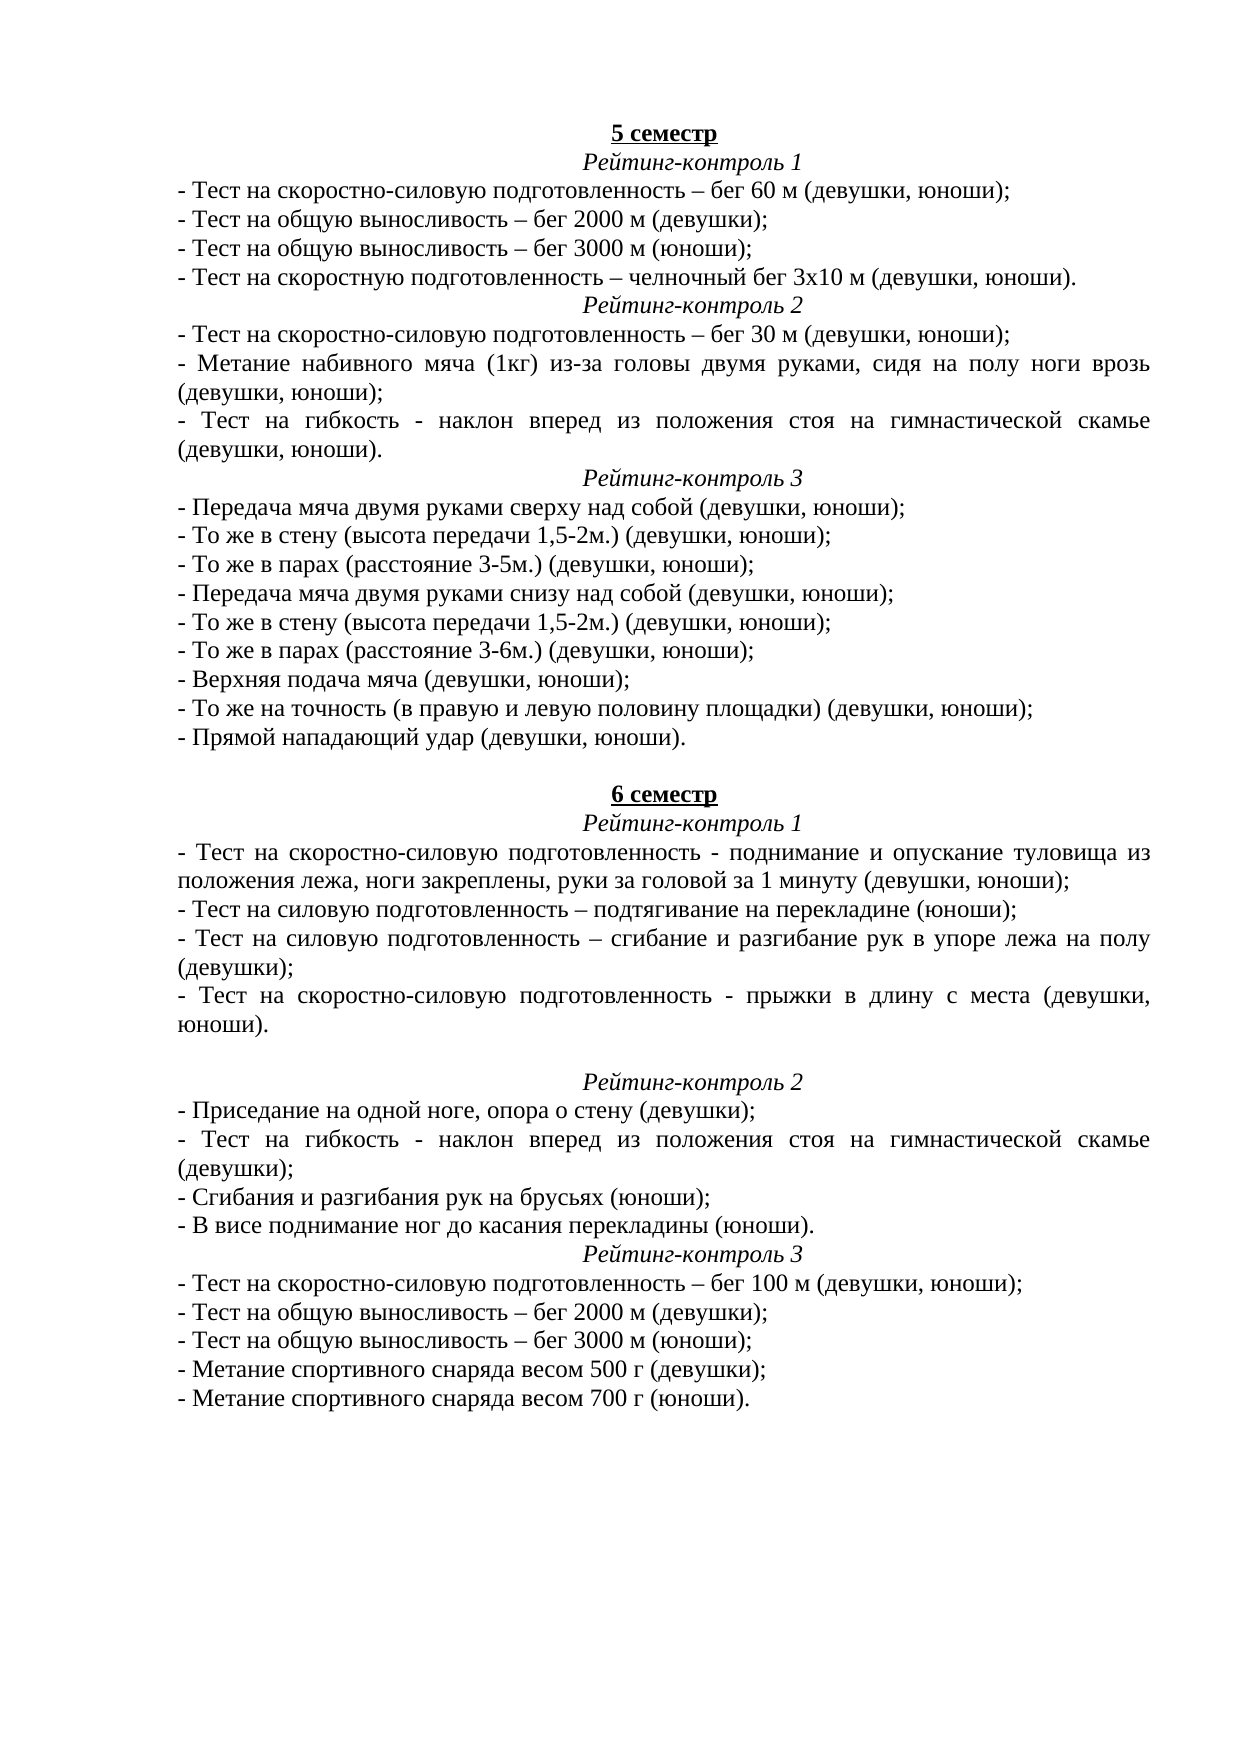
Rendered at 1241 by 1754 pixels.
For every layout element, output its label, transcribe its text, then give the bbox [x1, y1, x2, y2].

text - Тест на скоростно-силовую подготовленность – бег 30 м (девушки, юноши); [177, 319, 1152, 348]
text Рейтинг-контроль 1 [177, 147, 1152, 176]
text - Метание набивного мяча (1кг) из-за головы двумя руками, сидя на полу ноги врозь (девушки, юноши); [177, 348, 1152, 406]
text - То же в стену (высота передачи 1,5-2м.) (девушки, юноши); [177, 607, 1152, 636]
text Рейтинг-контроль 1 [177, 808, 1152, 837]
text - Тест на гибкость - наклон вперед из положения стоя на гимнастической скамье (девушки, юноши). [177, 406, 1152, 463]
text - Метание спортивного снаряда весом 700 г (юноши). [177, 1383, 1152, 1412]
text - Верхняя подача мяча (девушки, юноши); [177, 664, 1152, 693]
text - Прямой нападающий удар (девушки, юноши). [177, 722, 1152, 751]
text - То же на точность (в правую и левую половину площадки) (девушки, юноши); [177, 693, 1152, 722]
text Рейтинг-контроль 3 [177, 463, 1152, 492]
text - Тест на общую выносливость – бег 3000 м (юноши); [177, 1326, 1152, 1354]
text - То же в парах (расстояние 3-6м.) (девушки, юноши); [177, 636, 1152, 664]
text 6 семестр [177, 779, 1152, 808]
text Рейтинг-контроль 2 [177, 1067, 1152, 1096]
text - Передача мяча двумя руками сверху над собой (девушки, юноши); [177, 492, 1152, 521]
list - Тест на скоростно-силовую подготовленность – бег 60 м (девушки, юноши); [177, 176, 1152, 204]
text - Тест на общую выносливость – бег 3000 м (юноши); [177, 233, 1152, 262]
text - Тест на силовую подготовленность – подтягивание на перекладине (юноши); [177, 894, 1152, 923]
text Рейтинг-контроль 2 [177, 291, 1152, 319]
text 5 семестр [177, 118, 1152, 147]
text - Тест на скоростно-силовую подготовленность - поднимание и опускание туловища из положения лежа, ноги закреплены, руки за головой за 1 минуту (девушки, юноши); [177, 837, 1152, 894]
text - Передача мяча двумя руками снизу над собой (девушки, юноши); [177, 578, 1152, 607]
text - Тест на общую выносливость – бег 2000 м (девушки); [177, 204, 1152, 233]
text - Метание спортивного снаряда весом 500 г (девушки); [177, 1354, 1152, 1383]
text - Тест на скоростную подготовленность – челночный бег 3х10 м (девушки, юноши). [177, 262, 1152, 291]
list - Сгибания и разгибания рук на брусьях (юноши); [177, 1182, 1152, 1211]
text Рейтинг-контроль 3 [177, 1239, 1152, 1268]
text - Тест на скоростно-силовую подготовленность – бег 100 м (девушки, юноши); [177, 1268, 1152, 1297]
list - Тест на гибкость - наклон вперед из положения стоя на гимнастической скамье (девушки); [177, 1124, 1152, 1182]
text - Тест на общую выносливость – бег 2000 м (девушки); [177, 1297, 1152, 1326]
list - В висе поднимание ног до касания перекладины (юноши). [177, 1211, 1152, 1239]
text - Тест на силовую подготовленность – сгибание и разгибание рук в упоре лежа на полу (девушки); [177, 923, 1152, 981]
text - То же в парах (расстояние 3-5м.) (девушки, юноши); [177, 549, 1152, 578]
list - Приседание на одной ноге, опора о стену (девушки); [177, 1096, 1152, 1124]
text - То же в стену (высота передачи 1,5-2м.) (девушки, юноши); [177, 521, 1152, 549]
text - Тест на скоростно-силовую подготовленность - прыжки в длину с места (девушки, юноши). [177, 981, 1152, 1038]
